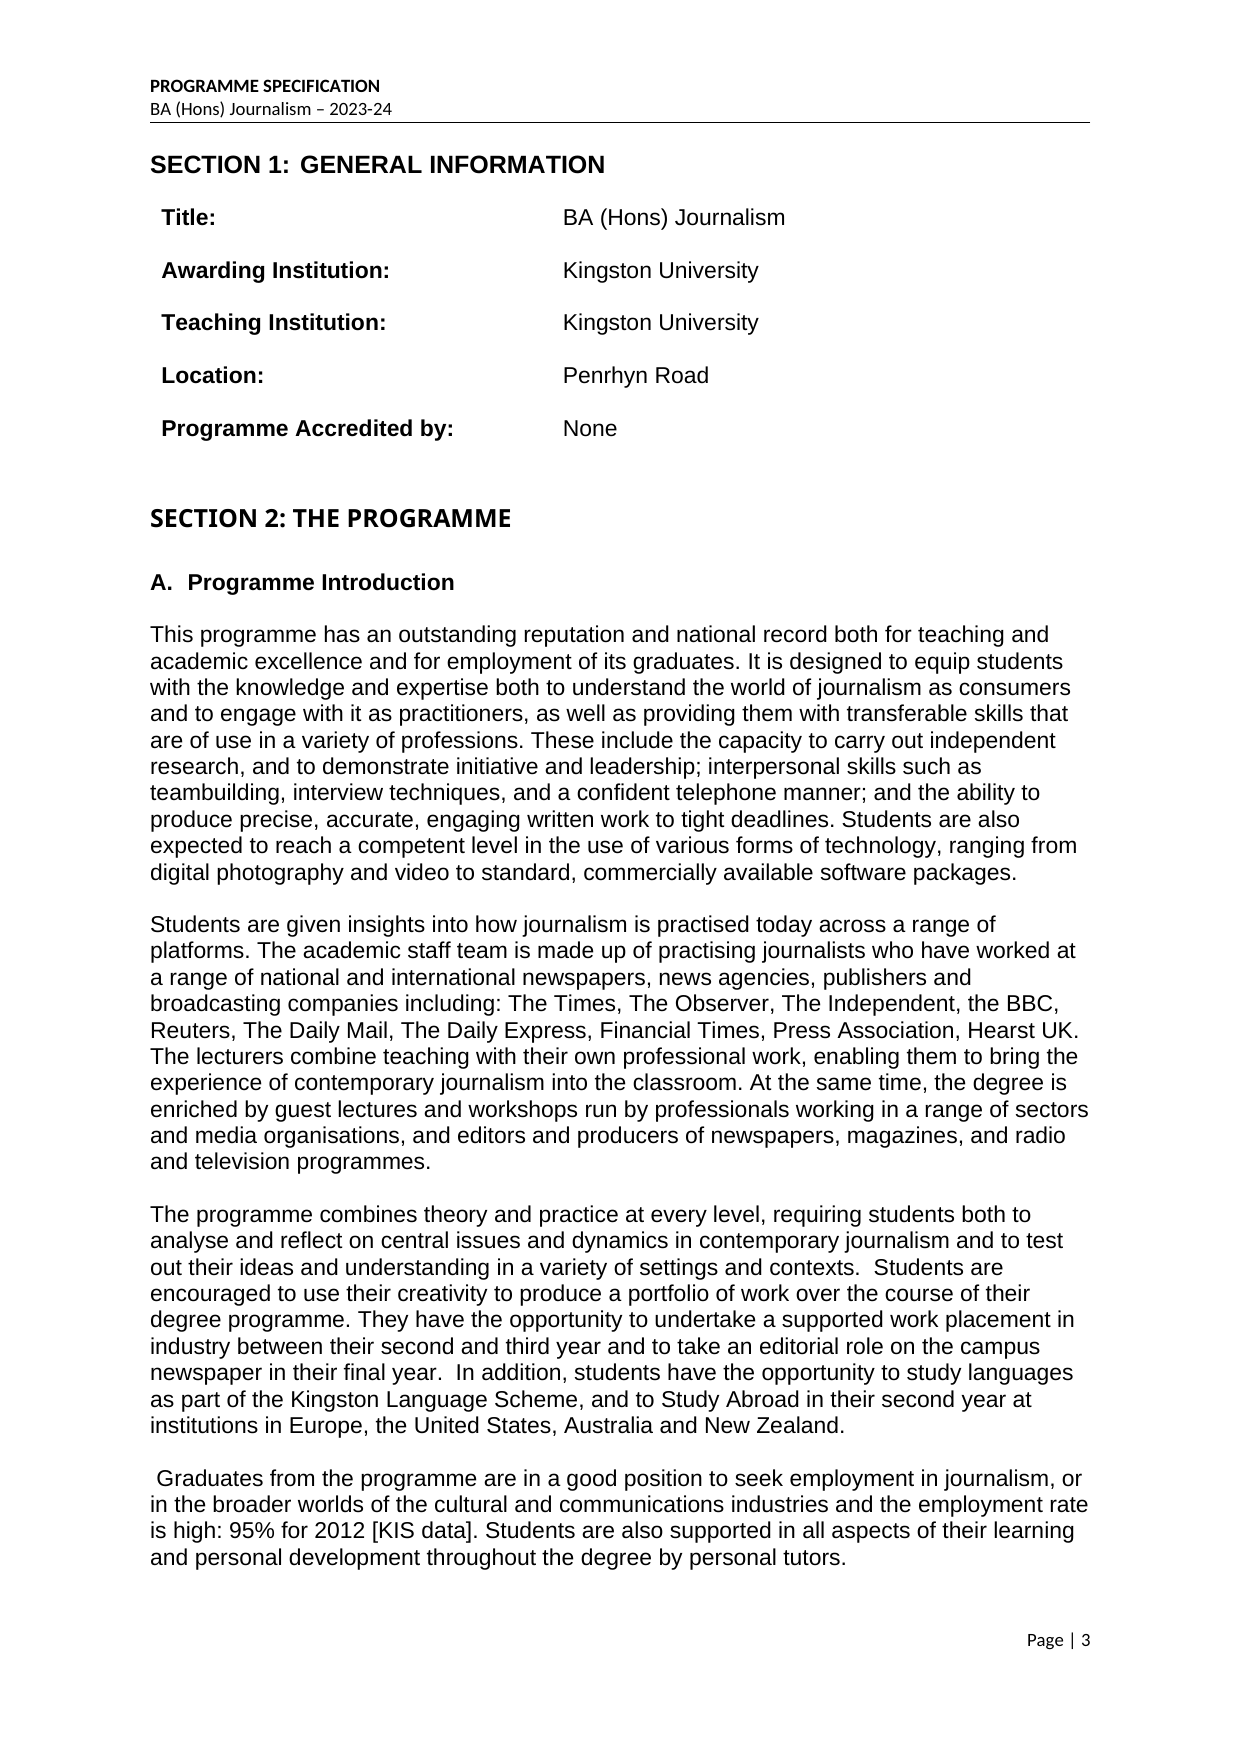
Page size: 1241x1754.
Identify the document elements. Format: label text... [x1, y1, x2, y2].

text Students are given insights into how journalism is practised today across a range of platforms. The academic staff team is made up of practising journalists who have worked at a range of national and international newspapers, news agencies, publishers and broadcasting companies including: The Times, The Observer, The Independent, the BBC, Reuters, The Daily Mail, The Daily Express, Financial Times, Press Association, Hearst UK. The lecturers combine teaching with their own professional work, enabling them to bring the experience of contemporary journalism into the classroom. At the same time, the degree is enriched by guest lectures and workshops run by professionals working in a range of sectors and media organisations, and editors and producers of newspapers, magazines, and radio and television programmes. [150, 911, 1090, 1175]
table_header Title: [150, 204, 551, 257]
text This programme has an outstanding reputation and national record both for teaching and academic excellence and for employment of its graduates. It is designed to equip students with the knowledge and expertise both to understand the world of journalism as consumers and to engage with it as practitioners, as well as providing them with transferable skills that are of use in a variety of professions. These include the capacity to carry out independent research, and to demonstrate initiative and leadership; interpersonal skills such as teambuilding, interview techniques, and a confident telephone manner; and the ability to produce precise, accurate, engaging written work to tight deadlines. Students are also expected to reach a competent level in the use of various forms of technology, ranging from digital photography and video to standard, commercially available software packages. [150, 621, 1090, 885]
table_cell Location: [150, 362, 551, 415]
text The programme combines theory and practice at every level, requiring students both to analyse and reflect on central issues and dynamics in contemporary journalism and to test out their ideas and understanding in a variety of settings and contexts. Students are encouraged to use their creativity to produce a portfolio of work over the course of their degree programme. They have the opportunity to undertake a supported work placement in industry between their second and third year and to take an editorial role on the campus newspaper in their final year. In addition, students have the opportunity to study languages as part of the Kingston Language Scheme, and to Study Abroad in their second year at institutions in Europe, the United States, Australia and New Zealand. [150, 1201, 1090, 1438]
table_cell Programme Accredited by: [150, 415, 551, 467]
table_cell Kingston University [551, 309, 1090, 362]
table_cell Penrhyn Road [551, 362, 1090, 415]
list Programme Introduction [150, 568, 1090, 595]
table_header BA (Hons) Journalism [551, 204, 1090, 257]
table_cell Awarding Institution: [150, 257, 551, 309]
table_cell Kingston University [551, 257, 1090, 309]
table_cell Teaching Institution: [150, 309, 551, 362]
table_cell None [551, 415, 1090, 467]
text SECTION 1: GENERAL INFORMATION [150, 150, 1090, 179]
text SECTION 2: THE PROGRAMME [150, 501, 1090, 535]
text Graduates from the programme are in a good position to seek employment in journalism, or in the broader worlds of the cultural and communications industries and the employment rate is high: 95% for 2012 [KIS data]. Students are also supported in all aspects of their learning and personal development throughout the degree by personal tutors. [150, 1464, 1090, 1570]
